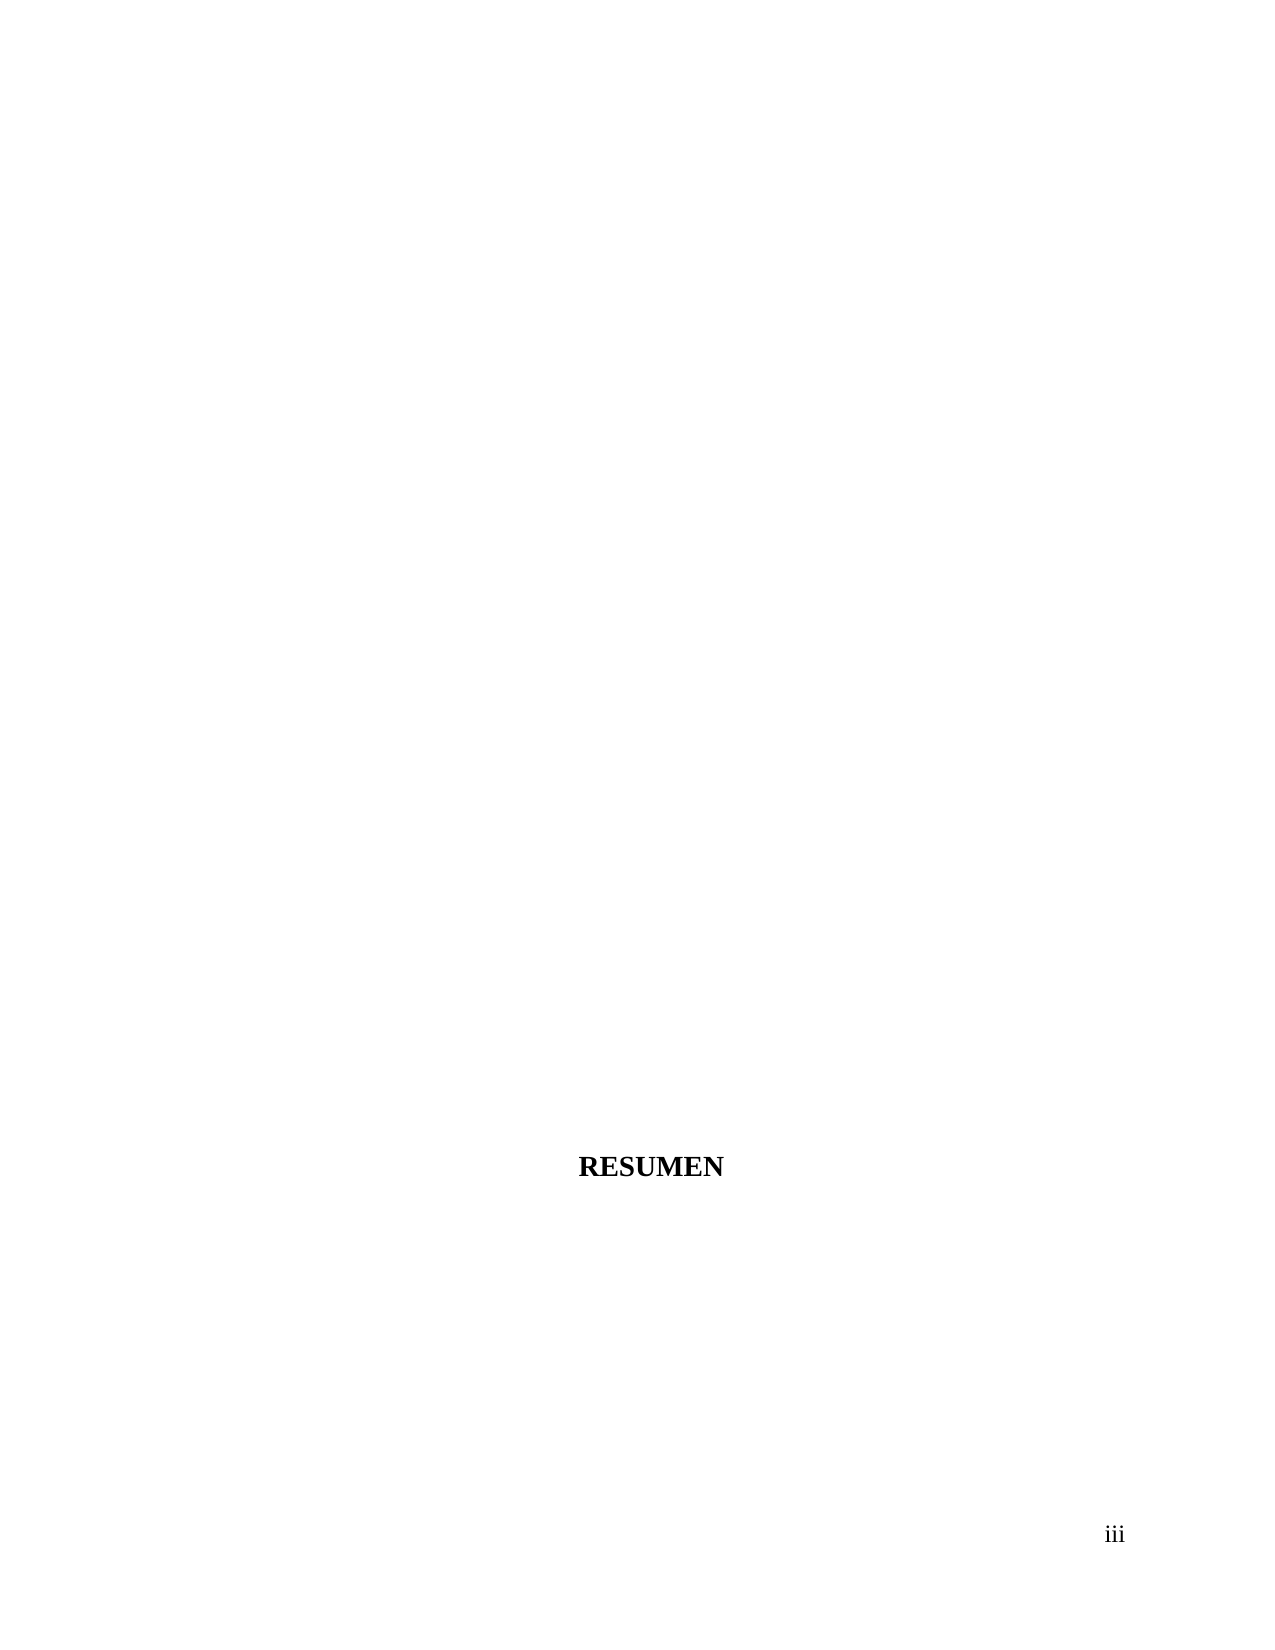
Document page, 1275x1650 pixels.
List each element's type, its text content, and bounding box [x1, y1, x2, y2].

subtitle RESUMEN [177, 1149, 1125, 1182]
